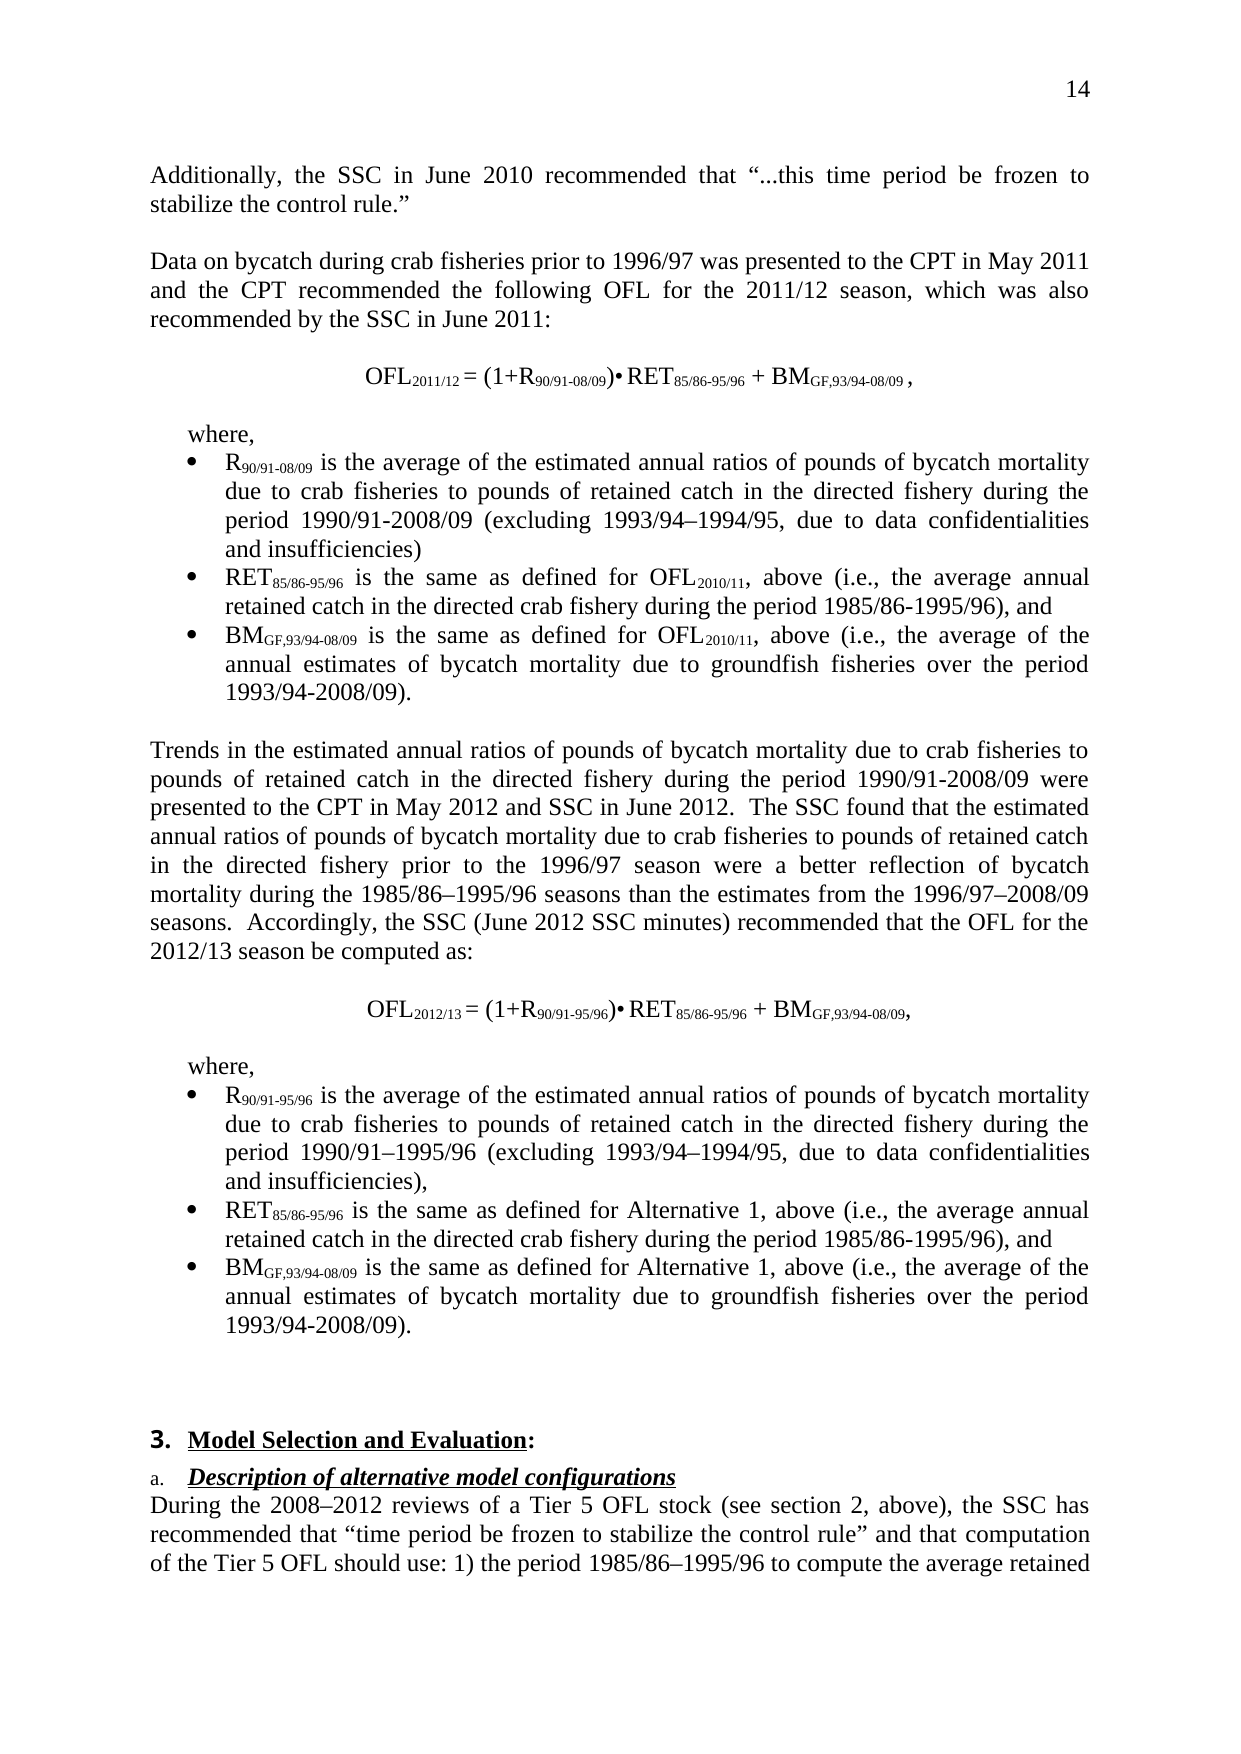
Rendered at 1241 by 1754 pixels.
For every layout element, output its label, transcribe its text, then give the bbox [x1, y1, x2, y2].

text Additionally, the SSC in June 2010 recommended that “...this time period be frozen to stabilize the control rule.” [150, 160, 1090, 217]
subtitle Model Selection and Evaluation: [150, 1421, 1090, 1455]
list R90/91-08/09 is the average of the estimated annual ratios of pounds of bycatch mortality due to crab fisheries to pounds of retained catch in the directed fishery during the period 1990/91-2008/09 (excluding 1993/94–1994/95, due to data confidentialities and insufficiencies) [187, 447, 1090, 562]
list R90/91-95/96 is the average of the estimated annual ratios of pounds of bycatch mortality due to crab fisheries to pounds of retained catch in the directed fishery during the period 1990/91–1995/96 (excluding 1993/94–1994/95, due to data confidentialities and insufficiencies), [187, 1080, 1090, 1195]
text OFL2012/13 = (1+R90/91-95/96)• RET85/86-95/96 + BMGF,93/94-08/09, [187, 994, 1090, 1022]
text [150, 1490, 1090, 1577]
list RET85/86-95/96 is the same as defined for OFL2010/11, above (i.e., the average annual retained catch in the directed crab fishery during the period 1985/86-1995/96), and [187, 562, 1090, 620]
list BMGF,93/94-08/09 is the same as defined for Alternative 1, above (i.e., the average of the annual estimates of bycatch mortality due to groundfish fisheries over the period 1993/94-2008/09). [187, 1252, 1090, 1339]
text where, [187, 419, 1090, 447]
text where, [187, 1051, 1090, 1080]
text OFL2011/12 = (1+R90/91-08/09)• RET85/86-95/96 + BMGF,93/94-08/09 , [187, 361, 1090, 390]
list RET85/86-95/96 is the same as defined for Alternative 1, above (i.e., the average annual retained catch in the directed crab fishery during the period 1985/86-1995/96), and [187, 1195, 1090, 1252]
list BMGF,93/94-08/09 is the same as defined for OFL2010/11, above (i.e., the average of the annual estimates of bycatch mortality due to groundfish fisheries over the period 1993/94-2008/09). [187, 620, 1090, 706]
text Trends in the estimated annual ratios of pounds of bycatch mortality due to crab fisheries to pounds of retained catch in the directed fishery during the period 1990/91-2008/09 were presented to the CPT in May 2012 and SSC in June 2012. The SSC found that the estimated annual ratios of pounds of bycatch mortality due to crab fisheries to pounds of retained catch in the directed fishery prior to the 1996/97 season were a better reflection of bycatch mortality during the 1985/86–1995/96 seasons than the estimates from the 1996/97–2008/09 seasons. Accordingly, the SSC (June 2012 SSC minutes) recommended that the OFL for the 2012/13 season be computed as: [150, 735, 1090, 965]
list Description of alternative model configurations [150, 1462, 1090, 1490]
text Data on bycatch during crab fisheries prior to 1996/97 was presented to the CPT in May 2011 and the CPT recommended the following OFL for the 2011/12 season, which was also recommended by the SSC in June 2011: [150, 246, 1090, 332]
